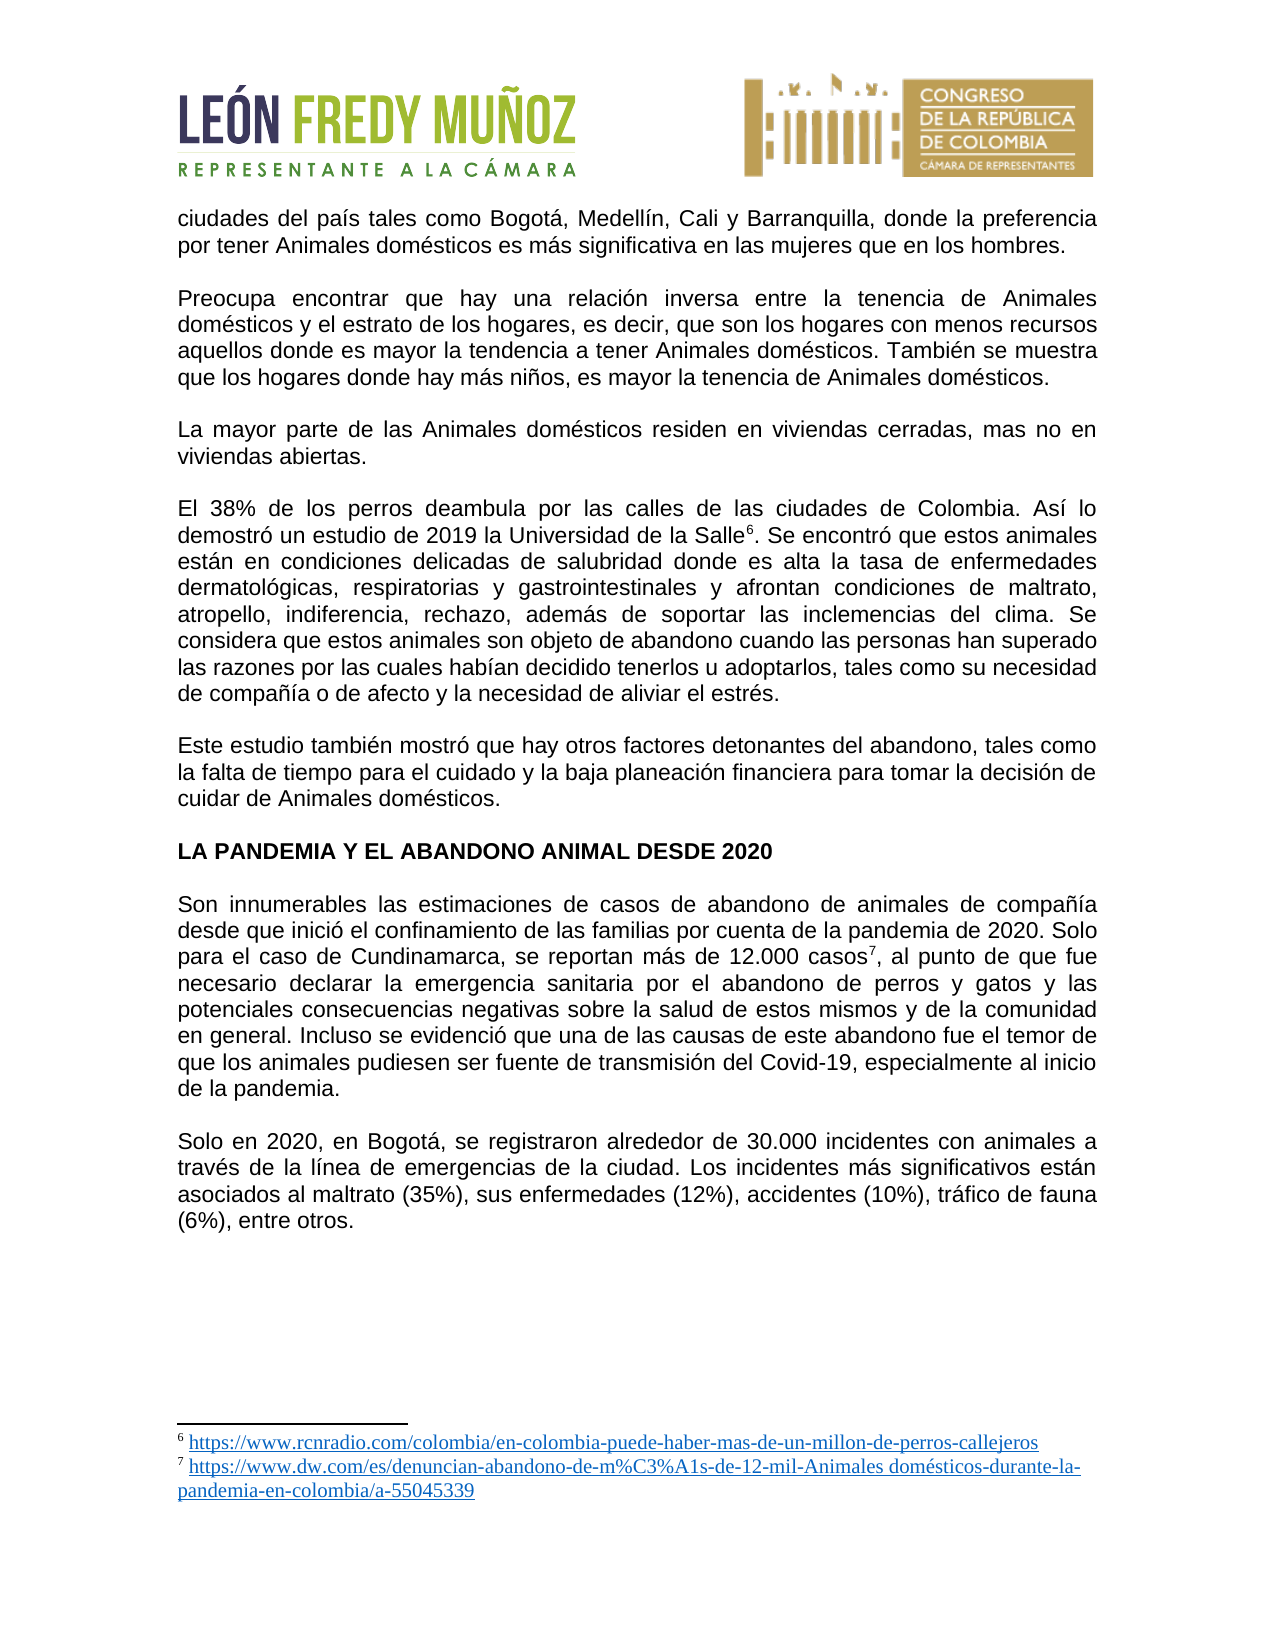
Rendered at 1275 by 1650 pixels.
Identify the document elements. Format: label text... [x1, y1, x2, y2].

text Preocupa encontrar que hay una relación inversa entre la tenencia de Animales domésticos y el estrato de los hogares, es decir, que son los hogares con menos recursos aquellos donde es mayor la tendencia a tener Animales domésticos. También se muestra que los hogares donde hay más niños, es mayor la tenencia de Animales domésticos. [177, 284, 1098, 390]
text Son innumerables las estimaciones de casos de abandono de animales de compañía desde que inició el confinamiento de las familias por cuenta de la pandemia de 2020. Solo para el caso de Cundinamarca, se reportan más de 12.000 casos, al punto de que fue necesario declarar la emergencia sanitaria por el abandono de perros y gatos y las potenciales consecuencias negativas sobre la salud de estos mismos y de la comunidad en general. Incluso se evidenció que una de las causas de este abandono fue el temor de que los animales pudiesen ser fuente de transmisión del Covid-19, especialmente al inicio de la pandemia. [177, 891, 1098, 1101]
picture [744, 73, 1094, 177]
text Solo en 2020, en Bogotá, se registraron alrededor de 30.000 incidentes con animales a través de la línea de emergencias de la ciudad. Los incidentes más significativos están asociados al maltrato (35%), sus enfermedades (12%), accidentes (10%), tráfico de fauna (6%), entre otros. [177, 1128, 1098, 1233]
picture [177, 85, 576, 177]
text Este estudio también mostró que hay otros factores detonantes del abandono, tales como la falta de tiempo para el cuidado y la baja planeación financiera para tomar la decisión de cuidar de Animales domésticos. [177, 732, 1098, 812]
text La mayor parte de las Animales domésticos residen en viviendas cerradas, mas no en viviendas abiertas. [177, 416, 1098, 469]
text El 38% de los perros deambula por las calles de las ciudades de Colombia. Así lo demostró un estudio de 2019 la Universidad de la Salle. Se encontró que estos animales están en condiciones delicadas de salubridad donde es alta la tasa de enfermedades dermatológicas, respiratorias y gastrointestinales y afrontan condiciones de maltrato, atropello, indiferencia, rechazo, además de soportar las inclemencias del clima. Se considera que estos animales son objeto de abandono cuando las personas han superado las razones por las cuales habían decidido tenerlos u adoptarlos, tales como su necesidad de compañía o de afecto y la necesidad de aliviar el estrés. [177, 495, 1098, 706]
text LA PANDEMIA Y EL ABANDONO ANIMAL DESDE 2020 [177, 838, 1098, 864]
